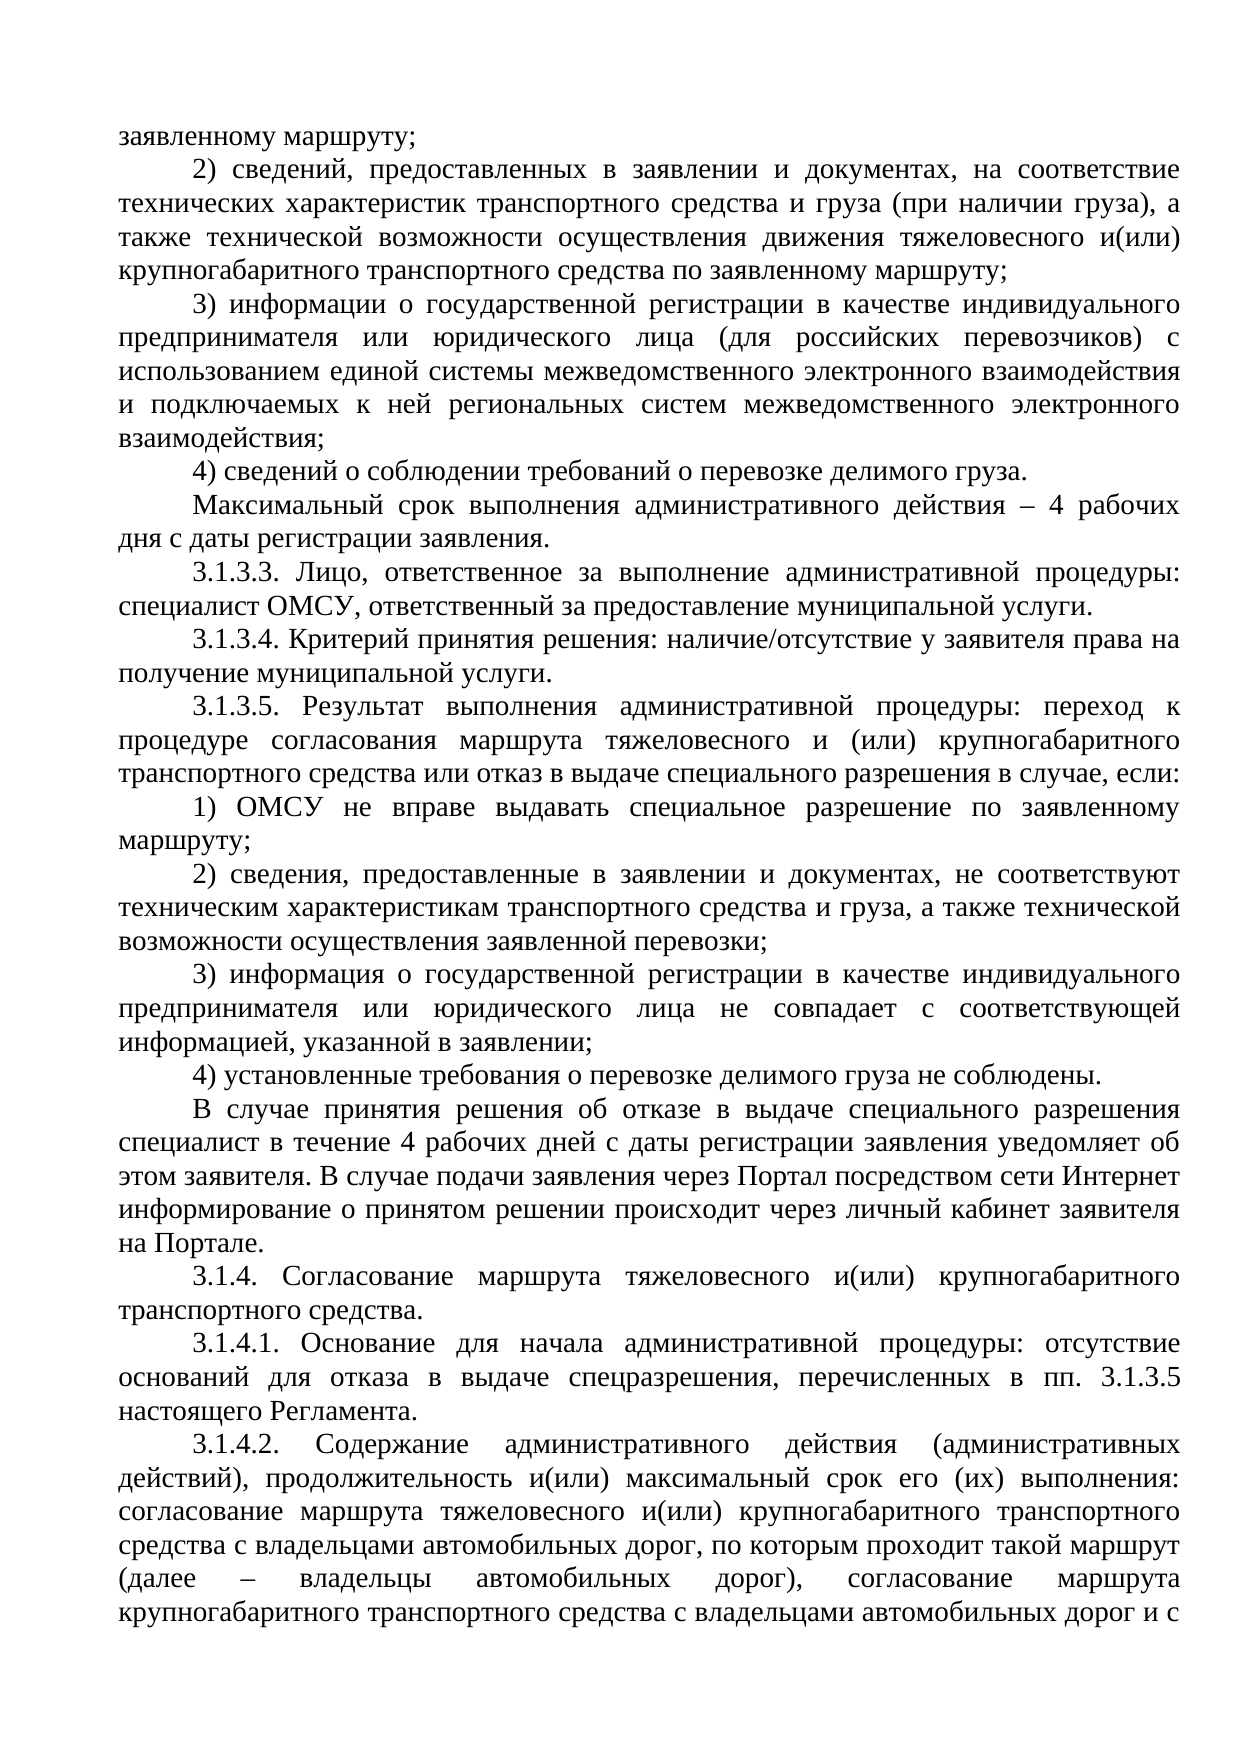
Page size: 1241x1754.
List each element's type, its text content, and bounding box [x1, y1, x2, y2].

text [118, 118, 1181, 152]
text 3.1.3.3. Лицо, ответственное за выполнение административной процедуры: специалист ОМСУ, ответственный за предоставление муниципальной услуги. [118, 554, 1181, 621]
text 4) сведений о соблюдении требований о перевозке делимого груза. [118, 453, 1181, 487]
text 2) сведений, предоставленных в заявлении и документах, на соответствие технических характеристик транспортного средства и груза (при наличии груза), а также технической возможности осуществления движения тяжеловесного и(или) крупногабаритного транспортного средства по заявленному маршруту; [118, 152, 1181, 286]
text 3) информации о государственной регистрации в качестве индивидуального предпринимателя или юридического лица (для российских перевозчиков) с использованием единой системы межведомственного электронного взаимодействия и подключаемых к ней региональных систем межведомственного электронного взаимодействия; [118, 286, 1181, 453]
text 2) сведения, предоставленные в заявлении и документах, не соответствуют техническим характеристикам транспортного средства и груза, а также технической возможности осуществления заявленной перевозки; [118, 856, 1181, 957]
text 3.1.3.5. Результат выполнения административной процедуры: переход к процедуре согласования маршрута тяжеловесного и (или) крупногабаритного транспортного средства или отказ в выдаче специального разрешения в случае, если: [118, 688, 1181, 789]
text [118, 1426, 1181, 1627]
text 1) ОМСУ не вправе выдавать специальное разрешение по заявленному маршруту; [118, 789, 1181, 856]
text 4) установленные требования о перевозке делимого груза не соблюдены. [118, 1057, 1181, 1091]
text 3.1.3.4. Критерий принятия решения: наличие/отсутствие у заявителя права на получение муниципальной услуги. [118, 621, 1181, 688]
text 3.1.4. Согласование маршрута тяжеловесного и(или) крупногабаритного транспортного средства. [118, 1258, 1181, 1326]
text 3) информация о государственной регистрации в качестве индивидуального предпринимателя или юридического лица не совпадает с соответствующей информацией, указанной в заявлении; [118, 957, 1181, 1057]
text Максимальный срок выполнения административного действия – 4 рабочих дня с даты регистрации заявления. [118, 487, 1181, 554]
text В случае принятия решения об отказе в выдаче специального разрешения специалист в течение 4 рабочих дней с даты регистрации заявления уведомляет об этом заявителя. В случае подачи заявления через Портал посредством сети Интернет информирование о принятом решении происходит через личный кабинет заявителя на Портале. [118, 1091, 1181, 1258]
text 3.1.4.1. Основание для начала административной процедуры: отсутствие оснований для отказа в выдаче спецразрешения, перечисленных в пп. 3.1.3.5 настоящего Регламента. [118, 1326, 1181, 1426]
